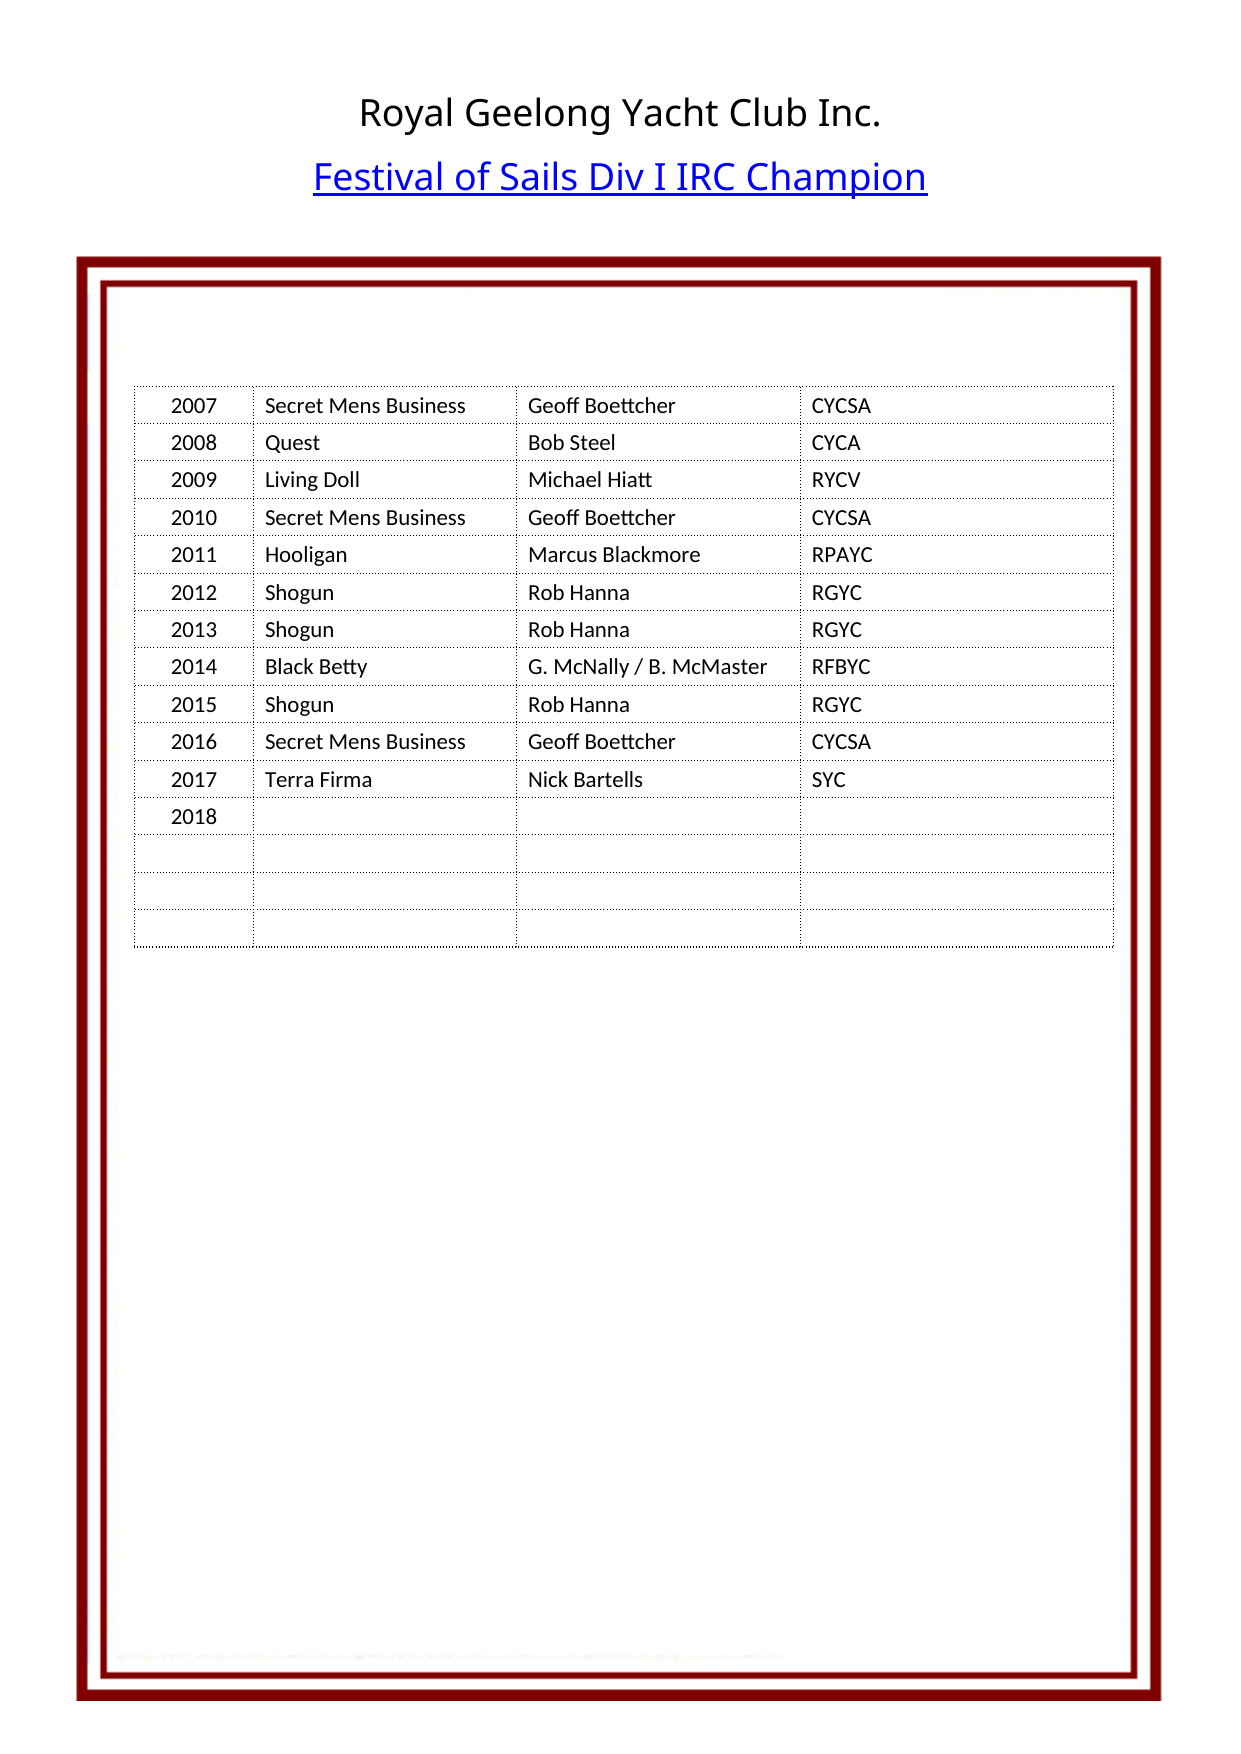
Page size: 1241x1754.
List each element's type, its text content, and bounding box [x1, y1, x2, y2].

table_cell Secret Mens Business [254, 498, 517, 535]
table_cell 2018 [134, 797, 253, 834]
table_header Secret Mens Business [254, 386, 517, 423]
table_cell Shogun [254, 685, 517, 722]
table_cell CYCSA [800, 498, 1114, 535]
table_cell G. McNally / B. McMaster [517, 647, 800, 685]
table_cell 2015 [134, 685, 253, 722]
table_cell 2016 [134, 722, 253, 759]
table_header Geoff Boettcher [517, 386, 800, 423]
table_cell [517, 909, 800, 946]
table_cell Secret Mens Business [254, 722, 517, 759]
table_header 2007 [134, 386, 253, 423]
table_cell Terra Firma [254, 760, 517, 797]
table_cell Geoff Boettcher [517, 498, 800, 535]
table_cell Quest [254, 423, 517, 460]
table_cell RGYC [800, 685, 1114, 722]
table_cell RGYC [800, 610, 1114, 647]
table_cell RYCV [800, 460, 1114, 498]
table_cell Living Doll [254, 460, 517, 498]
table_cell 2012 [134, 573, 253, 610]
table_cell 2008 [134, 423, 253, 460]
table_cell Michael Hiatt [517, 460, 800, 498]
table_cell [517, 834, 800, 872]
table_cell CYCSA [800, 722, 1114, 759]
table_cell CYCA [800, 423, 1114, 460]
table_cell [800, 872, 1114, 909]
table_cell 2010 [134, 498, 253, 535]
table_cell 2011 [134, 535, 253, 572]
table_cell [134, 834, 253, 872]
table_cell Marcus Blackmore [517, 535, 800, 572]
table_cell Hooligan [254, 535, 517, 572]
table_cell 2017 [134, 760, 253, 797]
table_cell Geoff Boettcher [517, 722, 800, 759]
table_cell [134, 909, 253, 946]
table_cell [254, 872, 517, 909]
table_header CYCSA [800, 386, 1114, 423]
table_cell Nick Bartells [517, 760, 800, 797]
table_cell RFBYC [800, 647, 1114, 685]
table_cell [517, 797, 800, 834]
table_cell Rob Hanna [517, 610, 800, 647]
table_cell [517, 872, 800, 909]
table_cell Shogun [254, 610, 517, 647]
table_cell RPAYC [800, 535, 1114, 572]
table_cell 2014 [134, 647, 253, 685]
table_cell RGYC [800, 573, 1114, 610]
table_cell [254, 834, 517, 872]
table_cell [800, 797, 1114, 834]
picture [75, 255, 1166, 1701]
table_cell SYC [800, 760, 1114, 797]
table_cell [254, 909, 517, 946]
table_cell Black Betty [254, 647, 517, 685]
table_cell Shogun [254, 573, 517, 610]
table_cell Rob Hanna [517, 573, 800, 610]
table_cell [134, 872, 253, 909]
table_cell 2013 [134, 610, 253, 647]
table_cell [800, 909, 1114, 946]
table_cell 2009 [134, 460, 253, 498]
table_cell Rob Hanna [517, 685, 800, 722]
table_cell Bob Steel [517, 423, 800, 460]
table_cell [800, 834, 1114, 872]
table_cell [254, 797, 517, 834]
